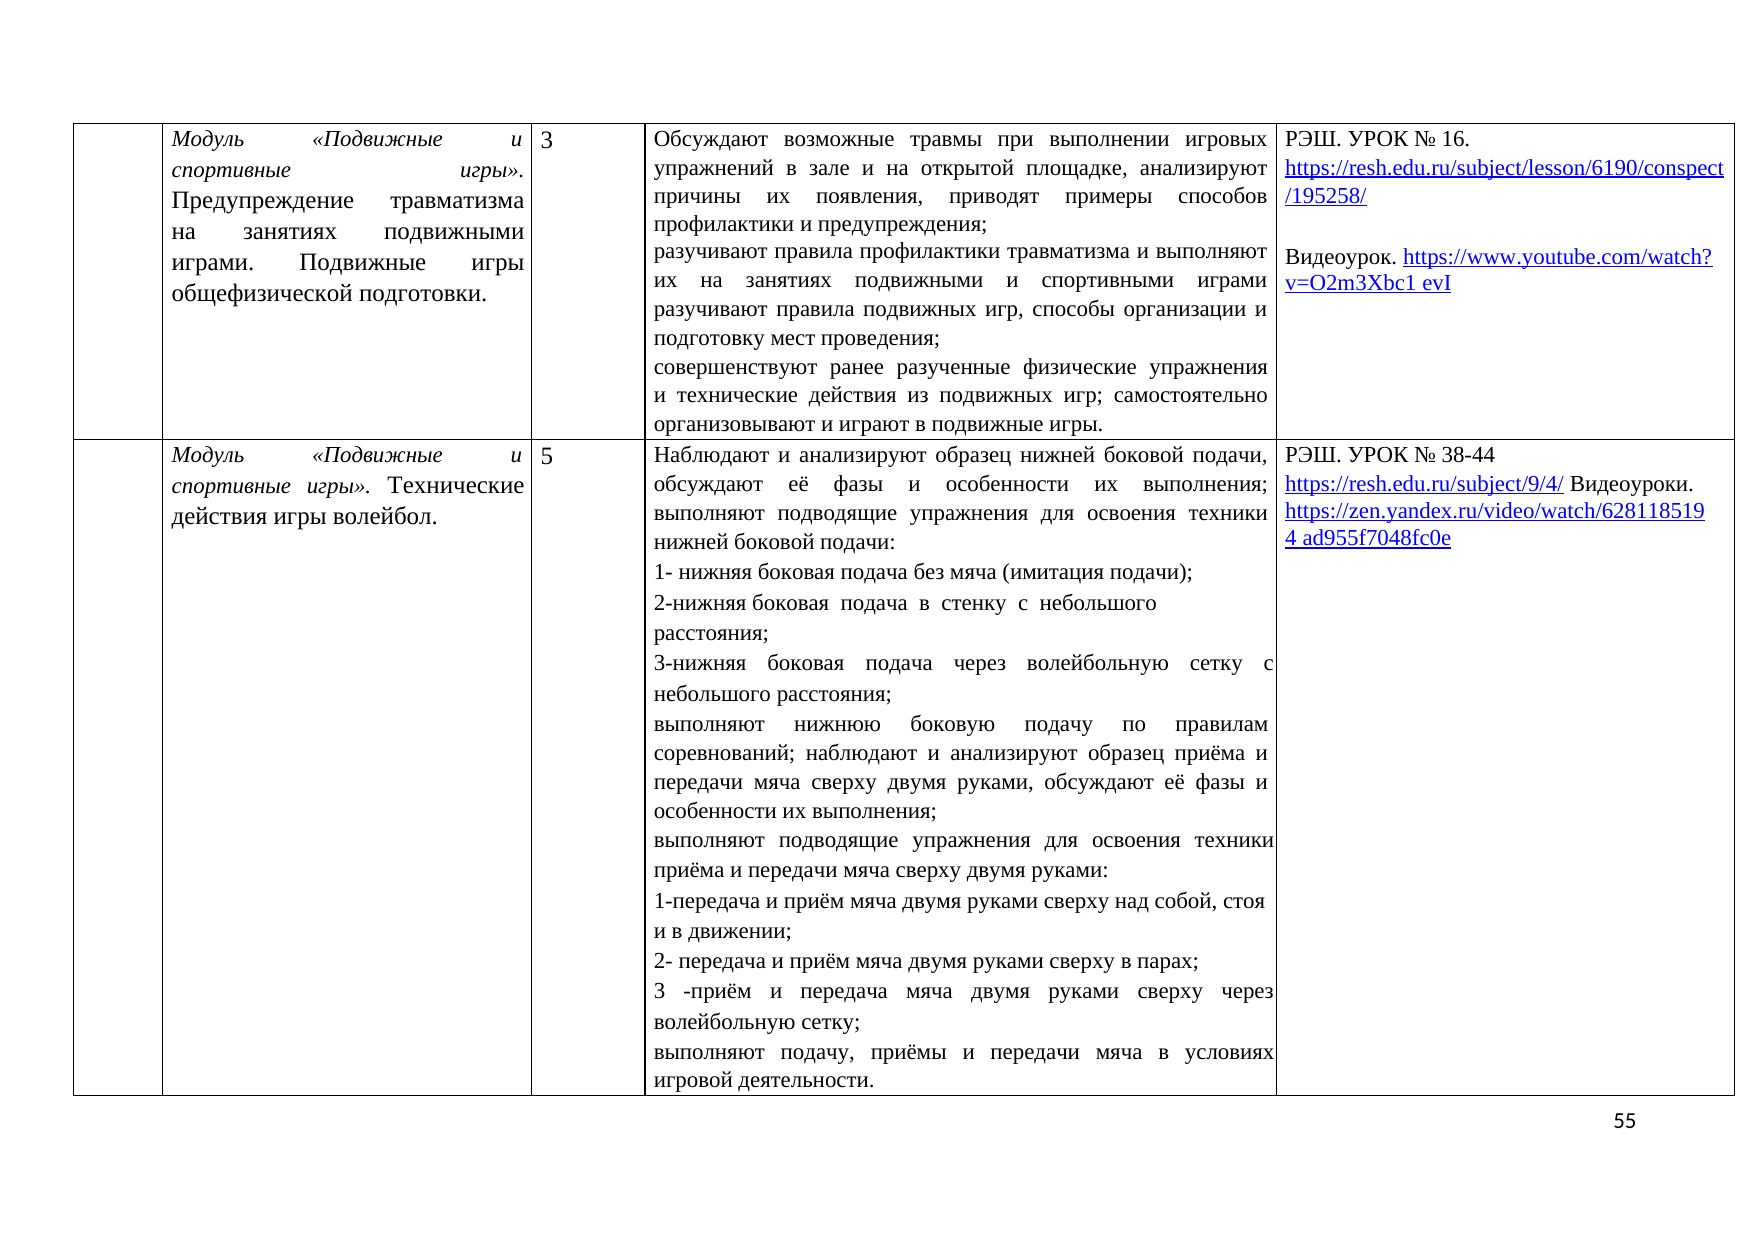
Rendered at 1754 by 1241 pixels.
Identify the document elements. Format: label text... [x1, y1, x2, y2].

table_cell 3 [532, 124, 644, 439]
table_cell Модуль «Подвижные и спортивные игры». Предупреждение травматизма на занятиях подвижными играми. Подвижные игры общефизической подготовки. [163, 124, 531, 439]
table_cell [74, 440, 162, 1095]
table_cell Наблюдают и анализируют образец нижней боковой подачи, обсуждают её фазы и особенности их выполнения; выполняют подводящие упражнения для освоения техники нижней боковой подачи: 1- нижняя боковая подача без мяча (имитация подачи); 2-нижняя боковая подача в стенку с небольшого расстояния; 3-нижняя боковая подача через волейбольную сетку с небольшого расстояния; выполняют нижнюю боковую подачу по правилам соревнований; наблюдают и анализируют образец приёма и передачи мяча сверху двумя руками, обсуждают её фазы и особенности их выполнения; выполняют подводящие упражнения для освоения техники приёма и передачи мяча сверху двумя руками: 1-передача и приём мяча двумя руками сверху над собой, стоя и в движении; 2- передача и приём мяча двумя руками сверху в парах; 3 -приём и передача мяча двумя руками сверху через волейбольную сетку; выполняют подачу, приёмы и передачи мяча в условиях игровой деятельности. [646, 440, 1276, 1095]
table_cell РЭШ. УРОК № 16. https://resh.edu.ru/subject/lesson/6190/conspect /195258/ Видеоурок. https://www.youtube.com/watch?v=O2m3Xbc1 evI [1277, 124, 1734, 439]
table_cell Модуль «Подвижные и спортивные игры». Технические действия игры волейбол. [163, 440, 531, 1095]
table_cell Обсуждают возможные травмы при выполнении игровых упражнений в зале и на открытой площадке, анализируют причины их появления, приводят примеры способов профилактики и предупреждения; разучивают правила профилактики травматизма и выполняют их на занятиях подвижными и спортивными играми разучивают правила подвижных игр, способы организации и подготовку мест проведения; совершенствуют ранее разученные физические упражнения и технические действия из подвижных игр; самостоятельно организовывают и играют в подвижные игры. [646, 124, 1276, 439]
table_cell [74, 124, 162, 439]
table_cell РЭШ. УРОК № 38-44 https://resh.edu.ru/subject/9/4/ Видеоуроки. https://zen.yandex.ru/video/watch/6281185194 ad955f7048fc0e [1277, 440, 1734, 1095]
table_cell 5 [532, 440, 644, 1095]
